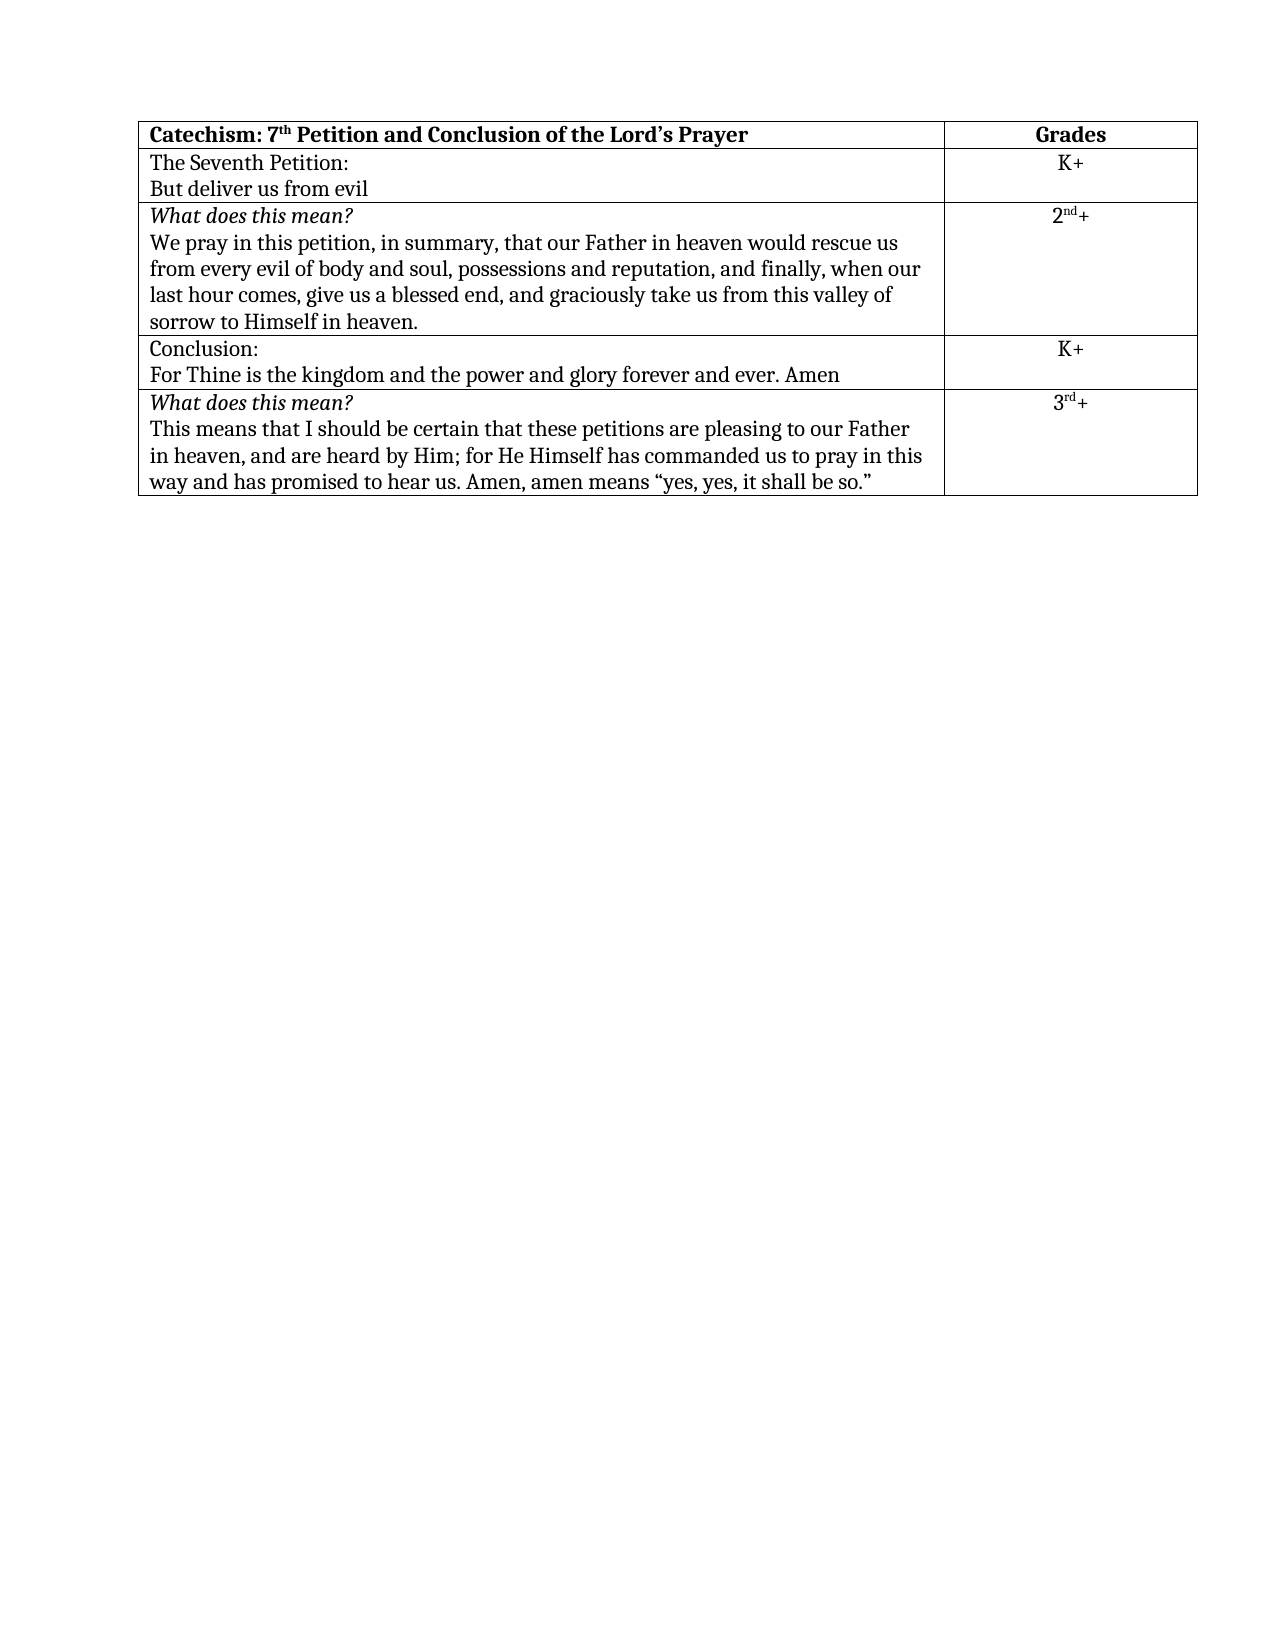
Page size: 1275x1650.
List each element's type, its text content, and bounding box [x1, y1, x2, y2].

table_cell The Seventh Petition: But deliver us from evil [139, 149, 944, 202]
table_cell What does this mean? We pray in this petition, in summary, that our Father in heaven would rescue us from every evil of body and soul, possessions and reputation, and finally, when our last hour comes, give us a blessed end, and graciously take us from this valley of sorrow to Himself in heaven. [139, 203, 944, 335]
table_cell 3rd+ [945, 390, 1197, 495]
table_cell K+ [945, 336, 1197, 389]
table_cell 2nd+ [945, 203, 1197, 335]
table_cell Conclusion: For Thine is the kingdom and the power and glory forever and ever. Amen [139, 336, 944, 389]
table_cell K+ [945, 149, 1197, 202]
table_header Catechism: 7th Petition and Conclusion of the Lord’s Prayer [139, 122, 944, 148]
table_cell What does this mean? This means that I should be certain that these petitions are pleasing to our Father in heaven, and are heard by Him; for He Himself has commanded us to pray in this way and has promised to hear us. Amen, amen means “yes, yes, it shall be so.” [139, 390, 944, 495]
table_header Grades [945, 122, 1197, 148]
